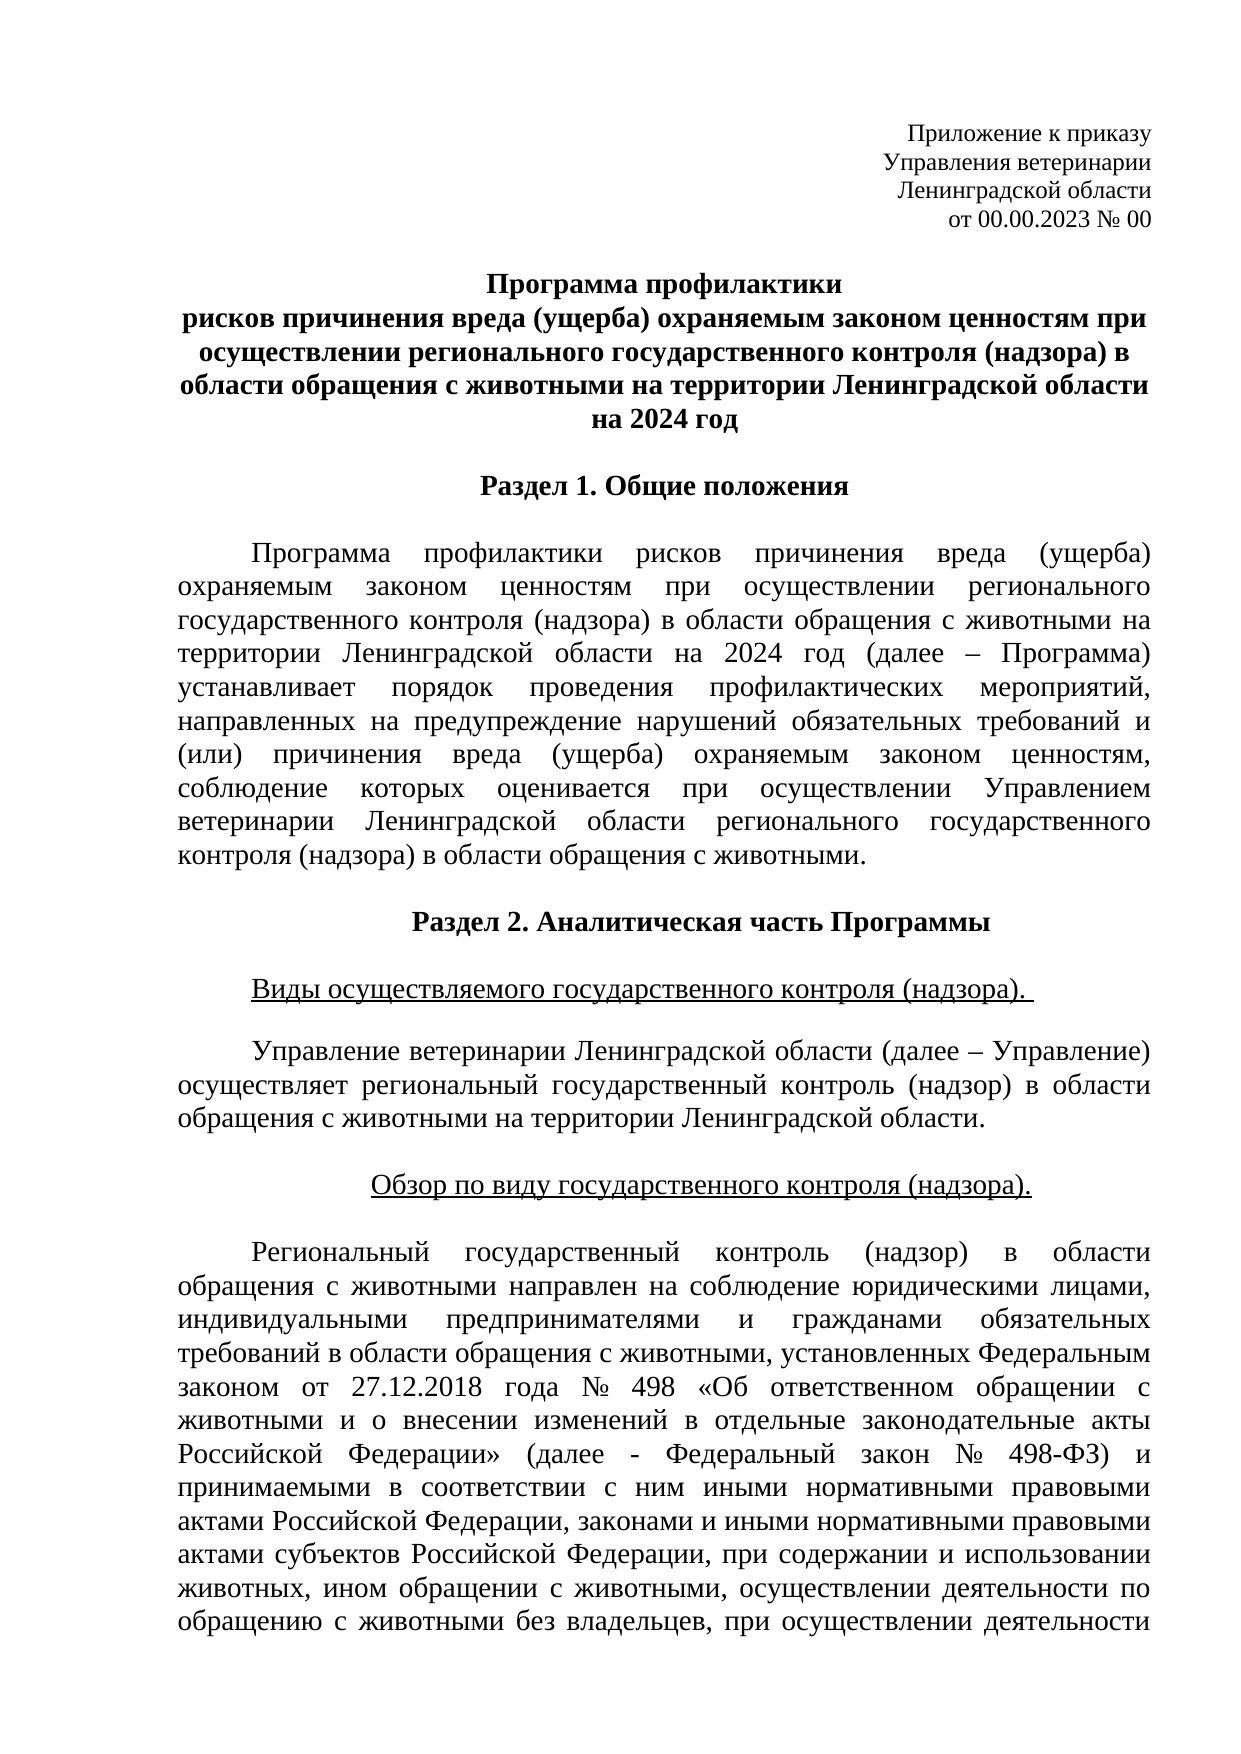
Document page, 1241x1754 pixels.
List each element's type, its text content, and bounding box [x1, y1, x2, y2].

text Ленинградской области [177, 176, 1152, 204]
text Виды осуществляемого государственного контроля (надзора). [177, 971, 1152, 1004]
text Управления ветеринарии [177, 147, 1152, 176]
text Программа профилактики [177, 267, 1152, 300]
text Обзор по виду государственного контроля (надзора). [177, 1167, 1152, 1201]
text Приложение к приказу [177, 118, 1152, 147]
text Управление ветеринарии Ленинградской области (далее – Управление) осуществляет региональный государственный контроль (надзор) в области обращения с животными на территории Ленинградской области. [177, 1033, 1152, 1134]
text Раздел 1. Общие положения [177, 468, 1152, 501]
text Программа профилактики рисков причинения вреда (ущерба) охраняемым законом ценностям при осуществлении регионального государственного контроля (надзора) в области обращения с животными на территории Ленинградской области на 2024 год (далее – Программа) устанавливает порядок проведения профилактических мероприятий, направленных на предупреждение нарушений обязательных требований и (или) причинения вреда (ущерба) охраняемым законом ценностям, соблюдение которых оценивается при осуществлении Управлением ветеринарии Ленинградской области регионального государственного контроля (надзора) в области обращения с животными. [177, 535, 1152, 870]
text рисков причинения вреда (ущерба) охраняемым законом ценностям при осуществлении регионального государственного контроля (надзора) в области обращения с животными на территории Ленинградской области на 2024 год [177, 300, 1152, 434]
text Раздел 2. Аналитическая часть Программы [177, 904, 1152, 937]
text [177, 1234, 1152, 1637]
text от 00.00.2023 № 00 [177, 204, 1152, 233]
